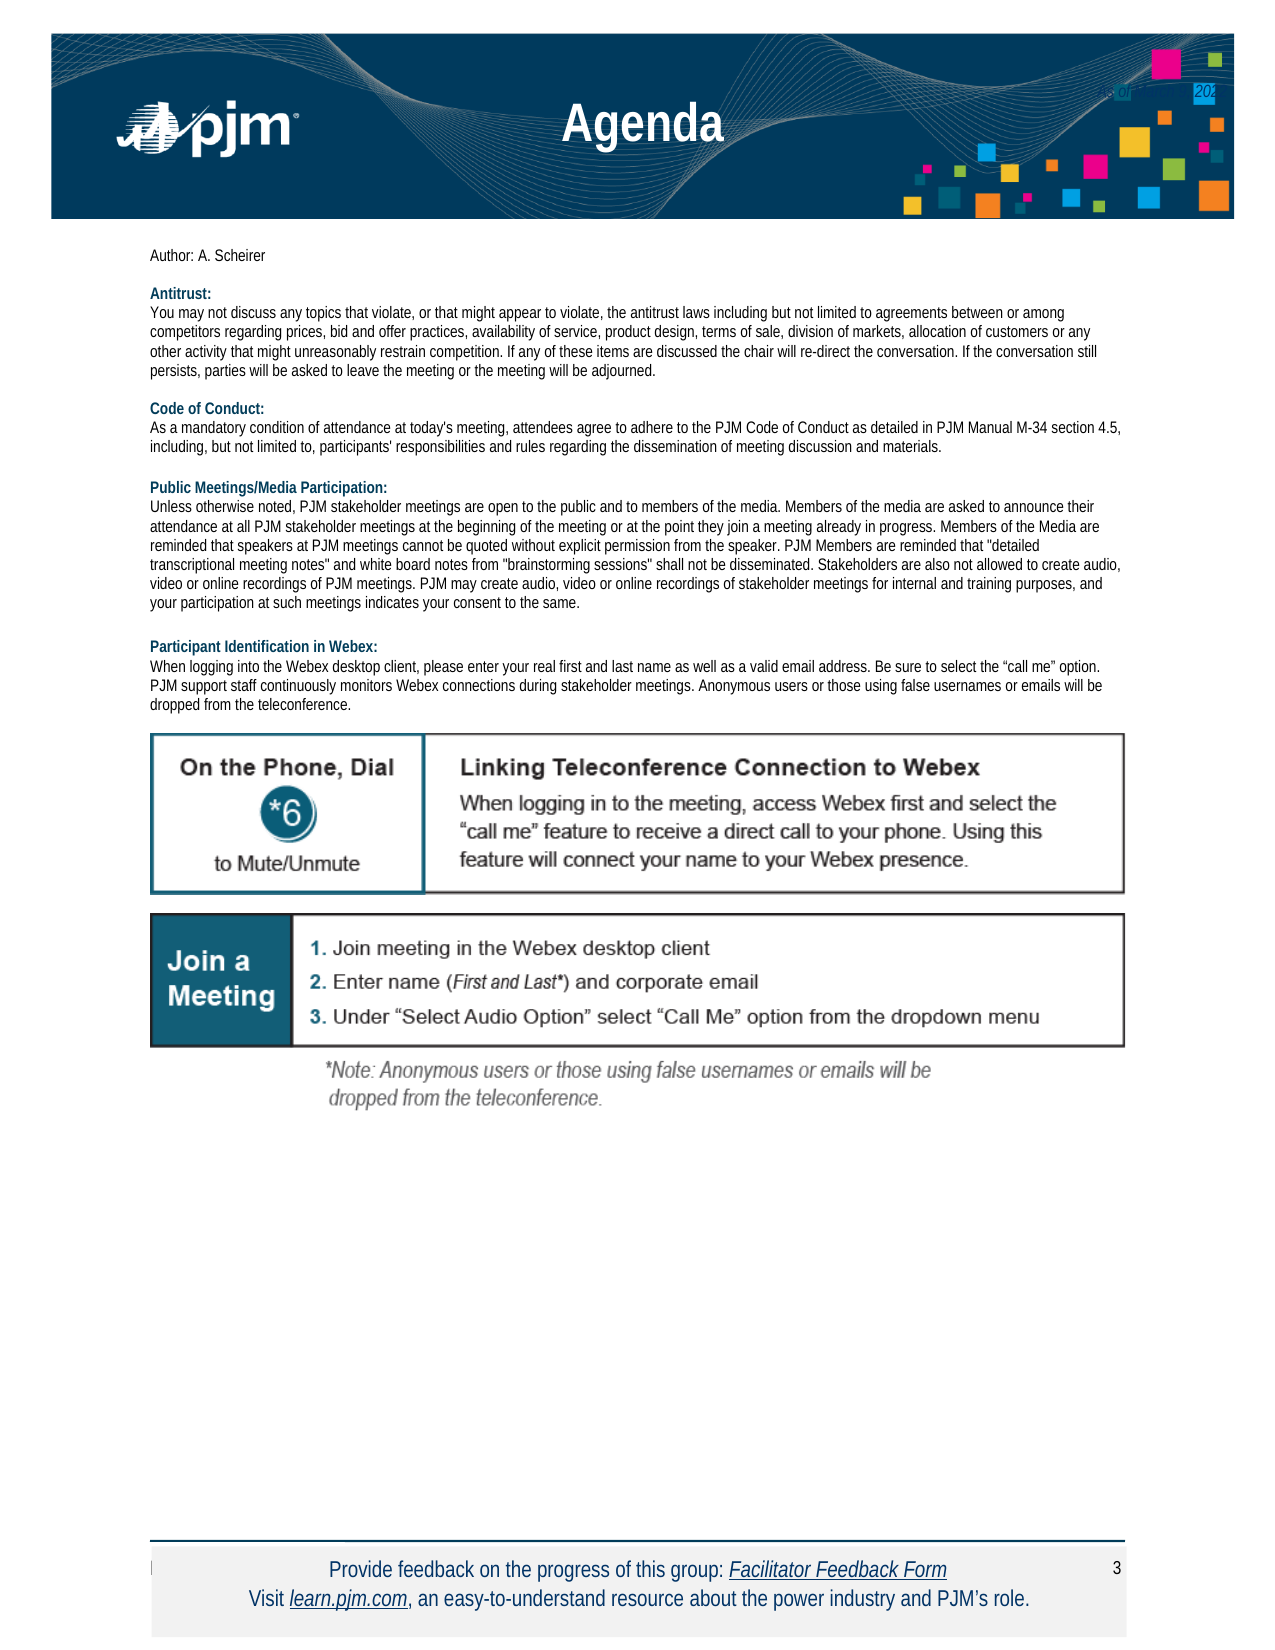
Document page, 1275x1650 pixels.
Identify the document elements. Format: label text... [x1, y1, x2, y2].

title Public Meetings/Media Participation: [150, 478, 1125, 497]
text Unless otherwise noted, PJM stakeholder meetings are open to the public and to members of the media. Members of the media are asked to announce their attendance at all PJM stakeholder meetings at the beginning of the meeting or at the point they join a meeting already in progress. Members of the Media are reminded that speakers at PJM meetings cannot be quoted without explicit permission from the speaker. PJM Members are reminded that "detailed transcriptional meeting notes" and white board notes from "brainstorming sessions" shall not be disseminated. Stakeholders are also not allowed to create audio, video or online recordings of PJM meetings. PJM may create audio, video or online recordings of stakeholder meetings for internal and training purposes, and your participation at such meetings indicates your consent to the same. [150, 497, 1125, 612]
text You may not discuss any topics that violate, or that might appear to violate, the antitrust laws including but not limited to agreements between or among competitors regarding prices, bid and offer practices, availability of service, product design, terms of sale, division of markets, allocation of customers or any other activity that might unreasonably restrain competition. If any of these items are discussed the chair will re-direct the conversation. If the conversation still persists, parties will be asked to leave the meeting or the meeting will be adjourned. [150, 303, 1125, 380]
subtitle Participant Identification in Webex: [150, 637, 1125, 656]
picture [150, 913, 1125, 1114]
text When logging into the Webex desktop client, please enter your real first and last name as well as a valid email address. Be sure to select the “call me” option. [150, 656, 1125, 676]
picture [150, 733, 1125, 895]
text Author: A. Scheirer [150, 246, 1125, 265]
text PJM support staff continuously monitors Webex connections during stakeholder meetings. Anonymous users or those using false usernames or emails will be dropped from the teleconference. [150, 676, 1125, 714]
picture [51, 32, 1235, 219]
text As a mandatory condition of attendance at today's meeting, attendees agree to adhere to the PJM Code of Conduct as detailed in PJM Manual M-34 section 4.5, including, but not limited to, participants' responsibilities and rules regarding the dissemination of meeting discussion and materials. [150, 418, 1125, 456]
subtitle Antitrust: [150, 284, 1125, 303]
title Code of Conduct: [150, 399, 1125, 418]
